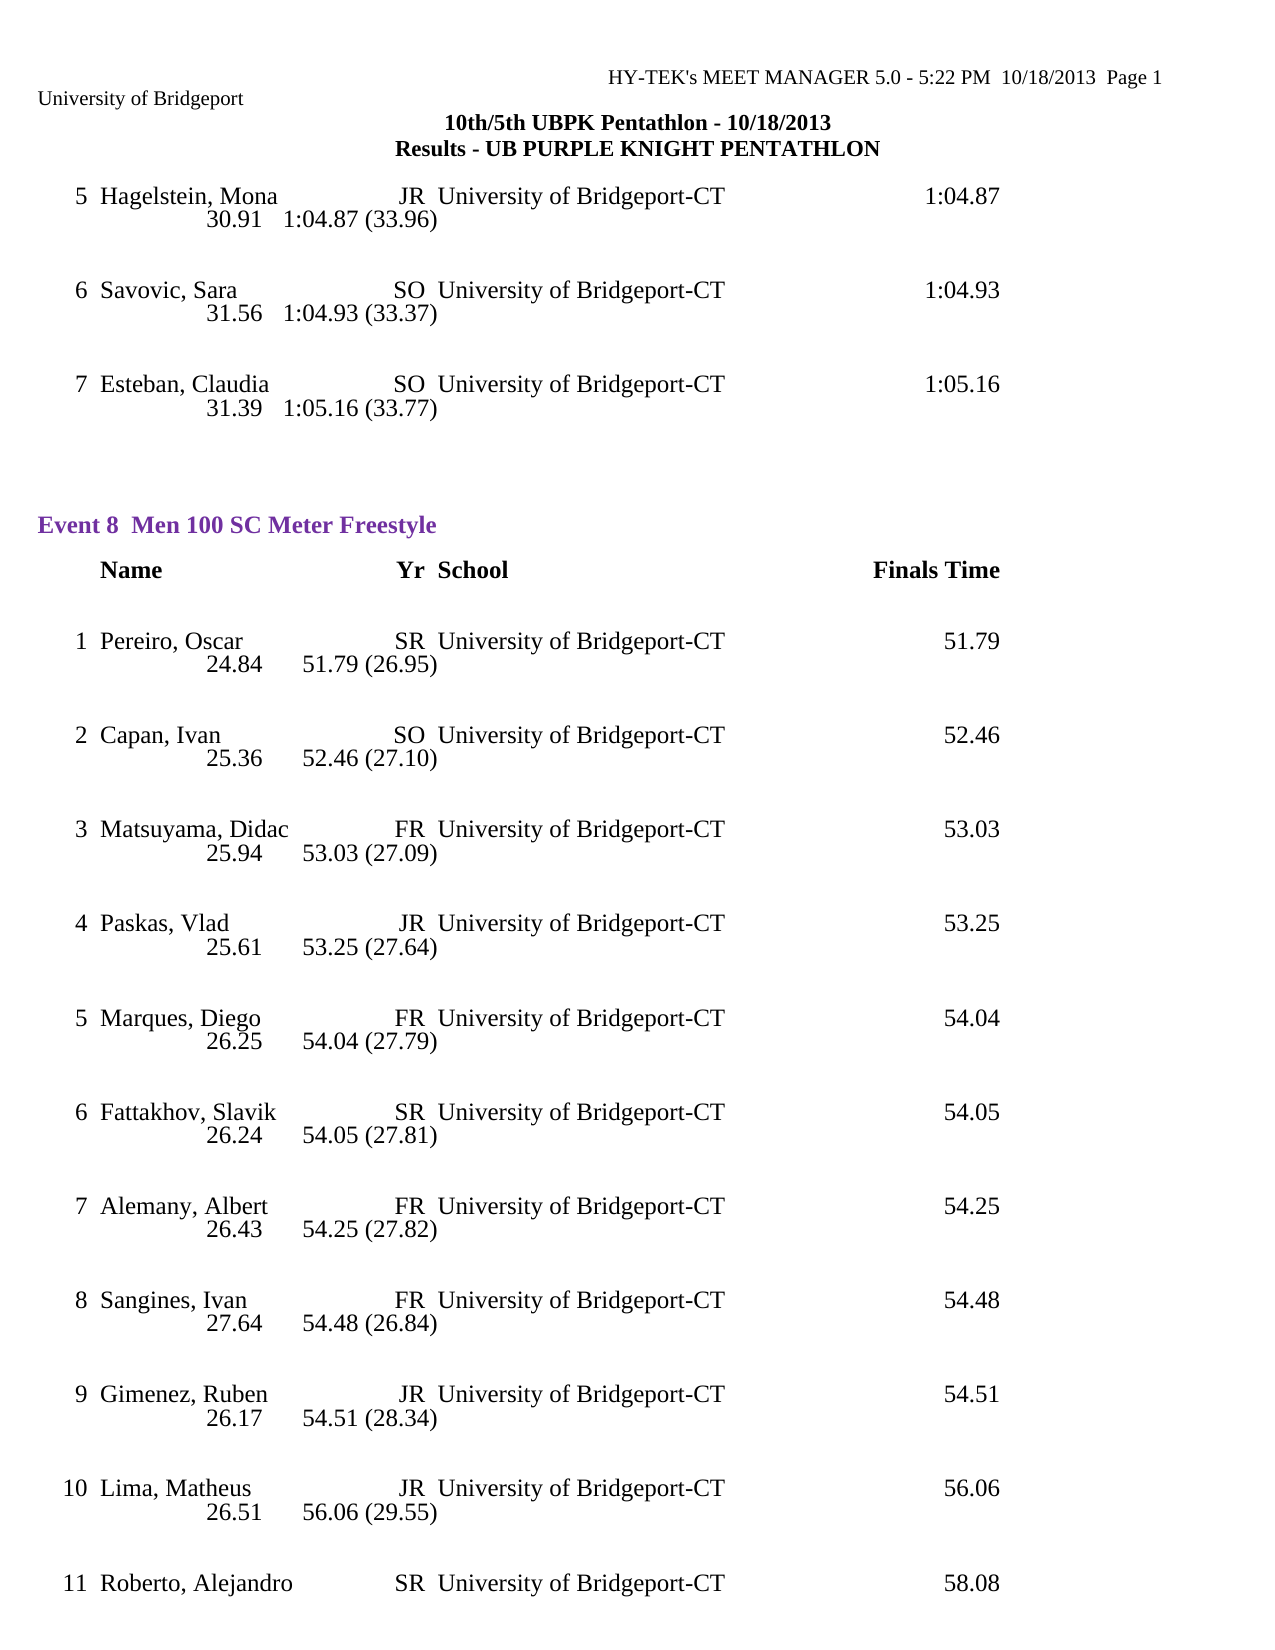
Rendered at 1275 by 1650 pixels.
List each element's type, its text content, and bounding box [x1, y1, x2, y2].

text 26.43 54.25 (27.82) [37, 1219, 1237, 1242]
text 26.25 54.04 (27.79) [37, 1031, 1237, 1054]
text 26.24 54.05 (27.81) [37, 1125, 1237, 1148]
text 11 Roberto, Alejandro SR University of Bridgeport-CT 58.08 [37, 1573, 1237, 1596]
text 10 Lima, Matheus JR University of Bridgeport-CT 56.06 [37, 1478, 1237, 1501]
text Event 8 Men 100 SC Meter Freestyle [37, 515, 1237, 538]
text 27.64 54.48 (26.84) [37, 1313, 1237, 1336]
text 26.17 54.51 (28.34) [37, 1407, 1237, 1431]
text 5 Hagelstein, Mona JR University of Bridgeport-CT 1:04.87 [37, 186, 1237, 209]
text 9 Gimenez, Ruben JR University of Bridgeport-CT 54.51 [37, 1384, 1237, 1407]
text 3 Matsuyama, Didac FR University of Bridgeport-CT 53.03 [37, 819, 1237, 842]
text 4 Paskas, Vlad JR University of Bridgeport-CT 53.25 [37, 913, 1237, 936]
text 7 Esteban, Claudia SO University of Bridgeport-CT 1:05.16 [37, 374, 1237, 397]
text 30.91 1:04.87 (33.96) [37, 209, 1237, 232]
text 1 Pereiro, Oscar SR University of Bridgeport-CT 51.79 [37, 631, 1237, 654]
text 6 Savovic, Sara SO University of Bridgeport-CT 1:04.93 [37, 280, 1237, 303]
text 26.51 56.06 (29.55) [37, 1501, 1237, 1525]
text 7 Alemany, Albert FR University of Bridgeport-CT 54.25 [37, 1196, 1237, 1219]
text 6 Fattakhov, Slavik SR University of Bridgeport-CT 54.05 [37, 1102, 1237, 1125]
text 2 Capan, Ivan SO University of Bridgeport-CT 52.46 [37, 725, 1237, 748]
text 25.36 52.46 (27.10) [37, 748, 1237, 771]
text 5 Marques, Diego FR University of Bridgeport-CT 54.04 [37, 1008, 1237, 1031]
text 31.39 1:05.16 (33.77) [37, 397, 1237, 421]
text 25.94 53.03 (27.09) [37, 842, 1237, 866]
text 24.84 51.79 (26.95) [37, 654, 1237, 677]
text 31.56 1:04.93 (33.37) [37, 303, 1237, 327]
text 8 Sangines, Ivan FR University of Bridgeport-CT 54.48 [37, 1290, 1237, 1313]
text Name Yr School Finals Time [37, 561, 1237, 583]
text 25.61 53.25 (27.64) [37, 936, 1237, 960]
